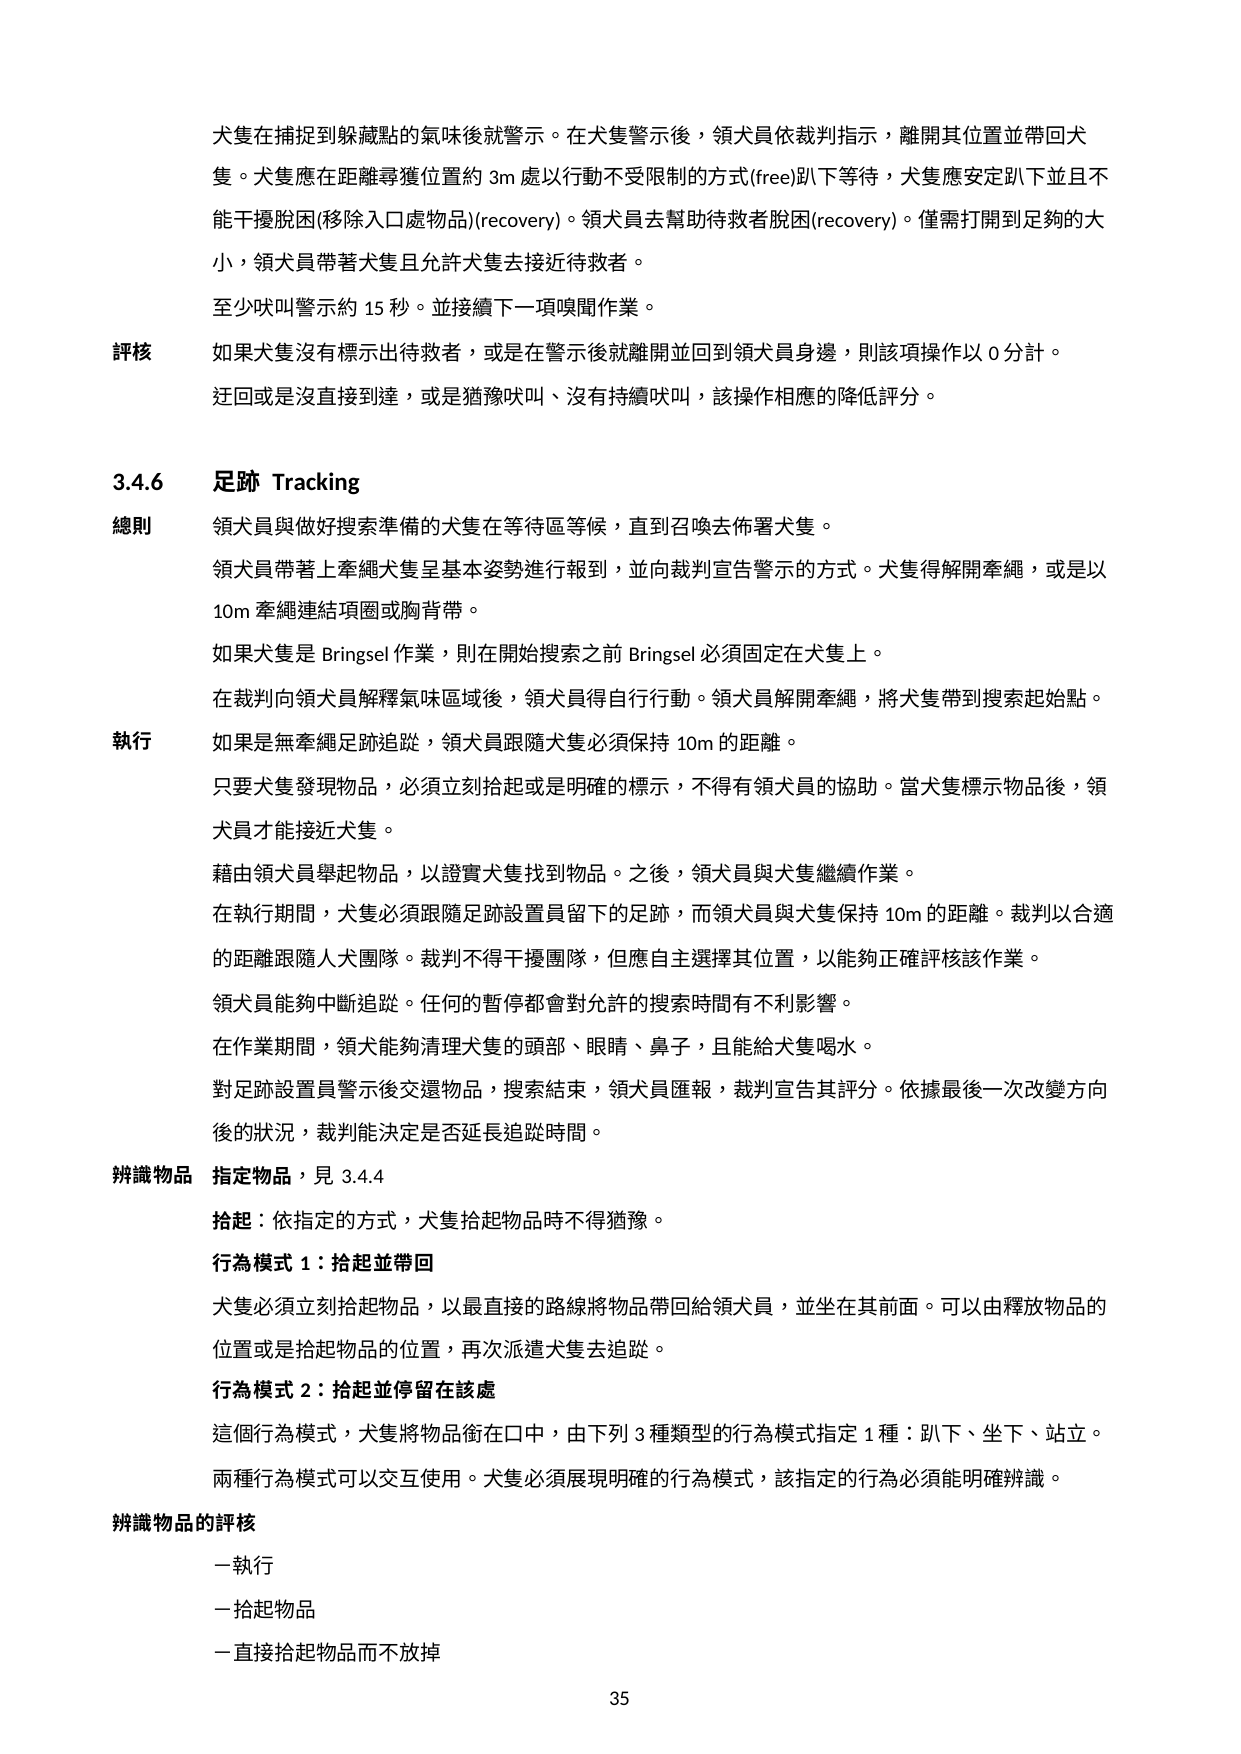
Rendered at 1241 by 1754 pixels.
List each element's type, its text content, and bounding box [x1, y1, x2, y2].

text 3.4.6 足跡 Tracking [112, 464, 1240, 497]
text 至少吠叫警示約 15 秒。並接續下一項嗅聞作業。 [212, 293, 1240, 321]
text 位置或是拾起物品的位置，再次派遣犬隻去追踨。 [212, 1336, 1240, 1364]
text 10m 牽繩連結項圈或胸背帶。 [212, 596, 1240, 625]
text 在作業期間，領犬能夠清理犬隻的頭部、眼睛、鼻子，且能給犬隻喝水。 [212, 1032, 1240, 1060]
text 拾起：依指定的方式，犬隻拾起物品時不得猶豫。行為模式 1：拾起並帶回 [212, 1207, 671, 1276]
text 領犬員帶著上牽繩犬隻呈基本姿勢進行報到，並向裁判宣告警示的方式。犬隻得解開牽繩，或是以 [212, 556, 1240, 584]
text 辨識物品 [112, 1161, 212, 1188]
text 在執行期間，犬隻必須跟隨足跡設置員留下的足跡，而領犬員與犬隻保持 10m 的距離。裁判以合適的距離跟隨人犬團隊。裁判不得干擾團隊，但應自主選擇其位置，以能夠正確評核該作業。 [212, 899, 1115, 973]
text 藉由領犬員舉起物品，以證實犬隻找到物品。之後，領犬員與犬隻繼續作業。 [212, 859, 1240, 887]
text 如果犬隻沒有標示出待救者，或是在警示後就離開並回到領犬員身邊，則該項操作以 0 分計。迂回或是沒直接到達，或是猶豫吠叫、沒有持續吠叫，該操作相應的降低評分。 [212, 338, 1067, 411]
text 辨識物品的評核 [112, 1509, 1240, 1536]
text －直接拾起物品而不放掉 [212, 1638, 1240, 1666]
text 35 [609, 1685, 1240, 1710]
text 對足跡設置員警示後交還物品，搜索結束，領犬員匯報，裁判宣告其評分。依據最後一次改變方向 [212, 1075, 1240, 1104]
text 評核 [112, 338, 212, 365]
text 犬員才能接近犬隻。 [212, 816, 1240, 844]
text 執行 [112, 728, 212, 755]
text 犬隻必須立刻拾起物品，以最直接的路線將物品帶回給領犬員，並坐在其前面。可以由釋放物品的 [212, 1292, 1240, 1321]
text 領犬員能夠中斷追踨。任何的暫停都會對允許的搜索時間有不利影響。 [212, 989, 1240, 1018]
text 這個行為模式，犬隻將物品銜在口中，由下列 3 種類型的行為模式指定 1 種：趴下、坐下、站立。兩種行為模式可以交互使用。犬隻必須展現明確的行為模式，該指定的行為必須能明確辨識。 [212, 1419, 1108, 1492]
text 行為模式 2：拾起並停留在該處 [212, 1377, 1240, 1404]
text 領犬員與做好搜索準備的犬隻在等待區等候，直到召喚去佈署犬隻。 [212, 512, 1240, 541]
text 犬隻在捕捉到躲藏點的氣味後就警示。在犬隻警示後，領犬員依裁判指示，離開其位置並帶回犬 [212, 121, 1240, 149]
text 後的狀況，裁判能決定是否延長追踨時間。 [212, 1118, 1240, 1147]
text 隻。犬隻應在距離尋獲位置約 3m 處以行動不受限制的方式(free)趴下等待，犬隻應安定趴下並且不能干擾脫困(移除入口處物品)(recovery)。領犬員去幫助待救者脫困(recovery)。僅需打開到足夠的大小，領犬員帶著犬隻且允許犬隻去接近待救者。 [212, 162, 1109, 277]
text 總則 [112, 512, 212, 539]
text 指定物品，見 3.4.4 [212, 1161, 1240, 1190]
text 只要犬隻發現物品，必須立刻拾起或是明確的標示，不得有領犬員的協助。當犬隻標示物品後，領 [212, 772, 1240, 801]
text 如果是無牽繩足跡追踨，領犬員跟隨犬隻必須保持 10m 的距離。 [212, 728, 1240, 756]
text 在裁判向領犬員解釋氣味區域後，領犬員得自行行動。領犬員解開牽繩，將犬隻帶到搜索起始點。 [212, 684, 1240, 713]
text －執行 [212, 1551, 1240, 1580]
text －拾起物品 [212, 1595, 1240, 1623]
text 如果犬隻是 Bringsel 作業，則在開始搜索之前 Bringsel 必須固定在犬隻上。 [212, 639, 1240, 668]
